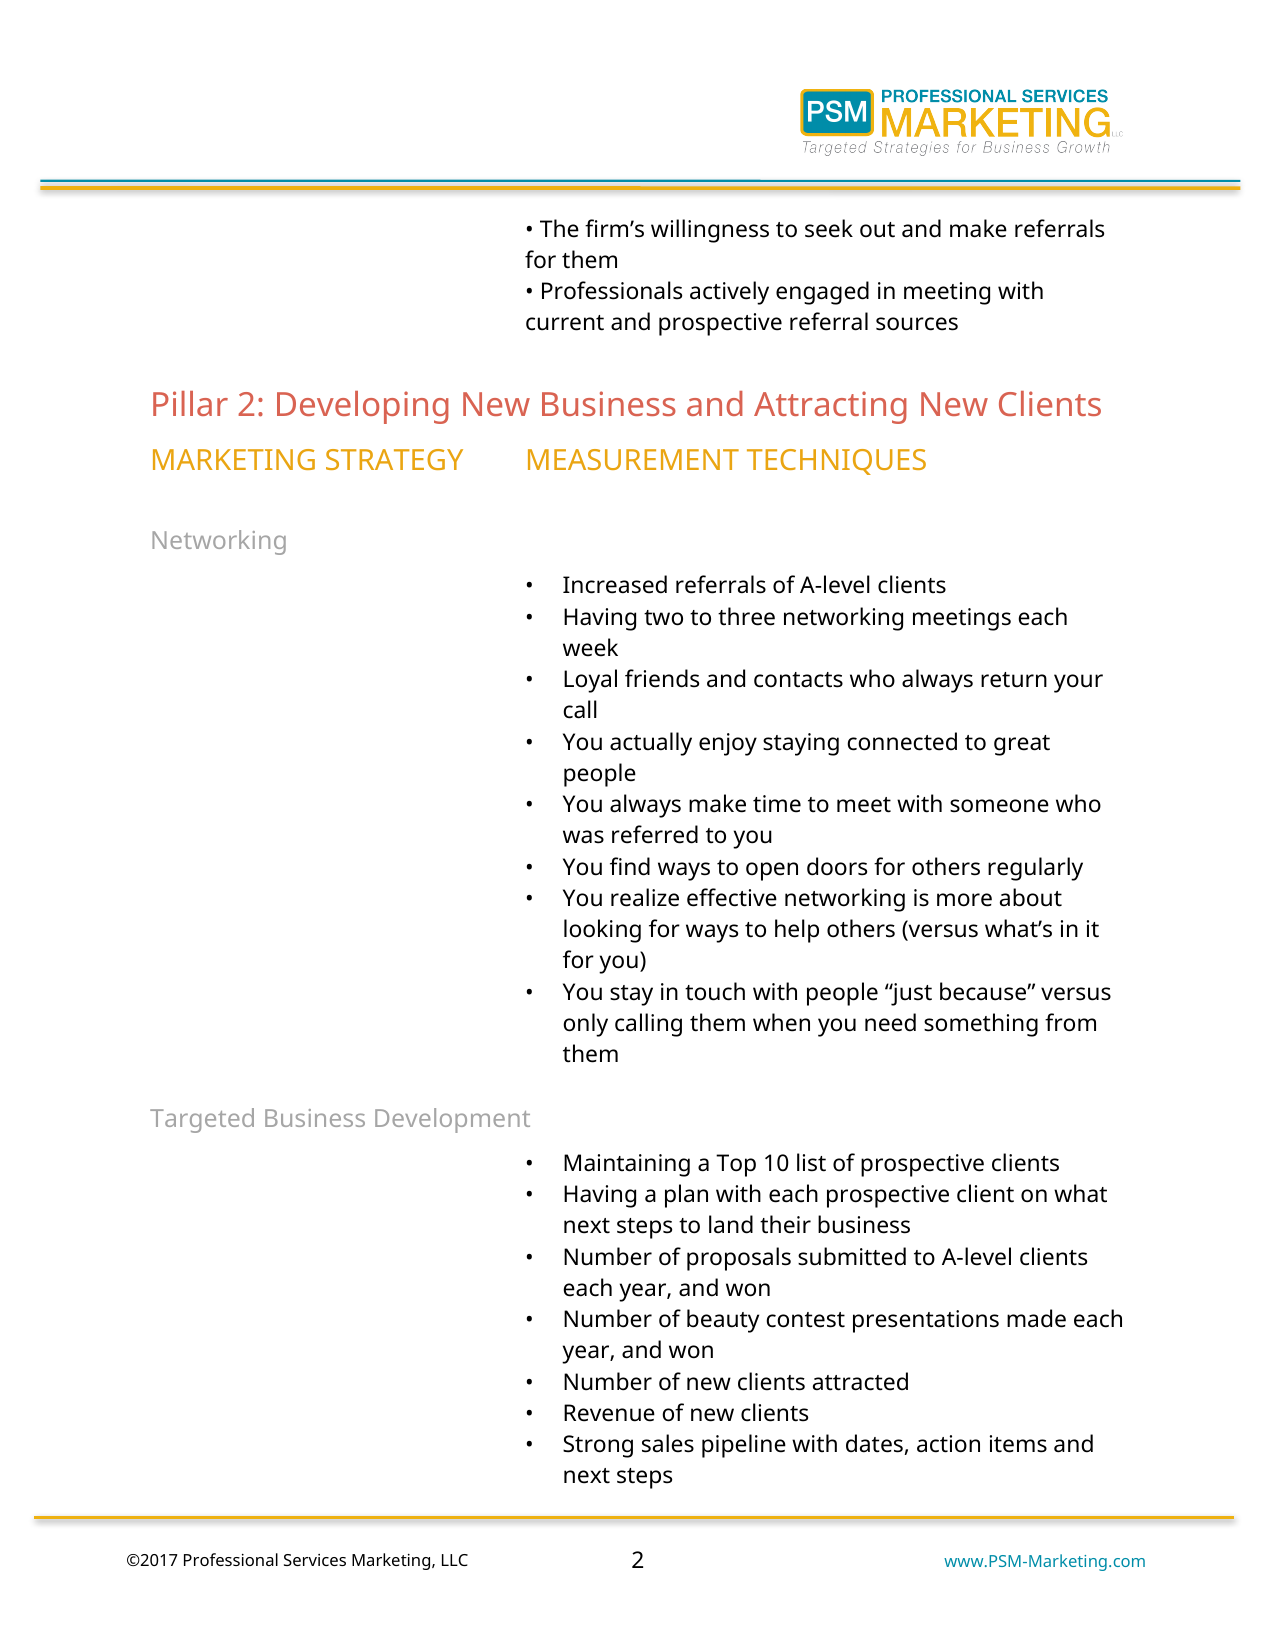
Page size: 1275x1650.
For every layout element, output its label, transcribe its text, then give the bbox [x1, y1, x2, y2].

list Strong sales pipeline with dates, action items and next steps [525, 1428, 1125, 1491]
subtitle Pillar 2: Developing New Business and Attracting New Clients [150, 381, 1125, 427]
list Having two to three networking meetings each week [525, 600, 1125, 663]
text • Professionals actively engaged in meeting with current and prospective referral sources [525, 275, 1125, 337]
list Number of new clients attracted [525, 1366, 1125, 1397]
list Loyal friends and contacts who always return your call [525, 663, 1125, 725]
list You actually enjoy staying connected to great people [525, 725, 1125, 788]
list Revenue of new clients [525, 1397, 1125, 1428]
list Increased referrals of A-level clients [525, 569, 1125, 600]
list Maintaining a Top 10 list of prospective clients [525, 1147, 1125, 1178]
list You always make time to meet with someone who was referred to you [525, 788, 1125, 850]
picture [800, 89, 1123, 156]
text • The firm’s willingness to seek out and make referrals for them [525, 212, 1125, 275]
list Number of beauty contest presentations made each year, and won [525, 1303, 1125, 1366]
list You find ways to open doors for others regularly [525, 850, 1125, 882]
subtitle MARKETING STRATEGY MEASUREMENT TECHNIQUES [150, 439, 1125, 479]
subtitle Networking [150, 523, 1125, 557]
subtitle Targeted Business Development [150, 1100, 1125, 1134]
list You realize effective networking is more about looking for ways to help others (versus what’s in it for you) [525, 882, 1125, 975]
list Number of proposals submitted to A-level clients each year, and won [525, 1241, 1125, 1303]
list You stay in touch with people “just because” versus only calling them when you need something from them [525, 975, 1125, 1069]
list Having a plan with each prospective client on what next steps to land their business [525, 1178, 1125, 1241]
